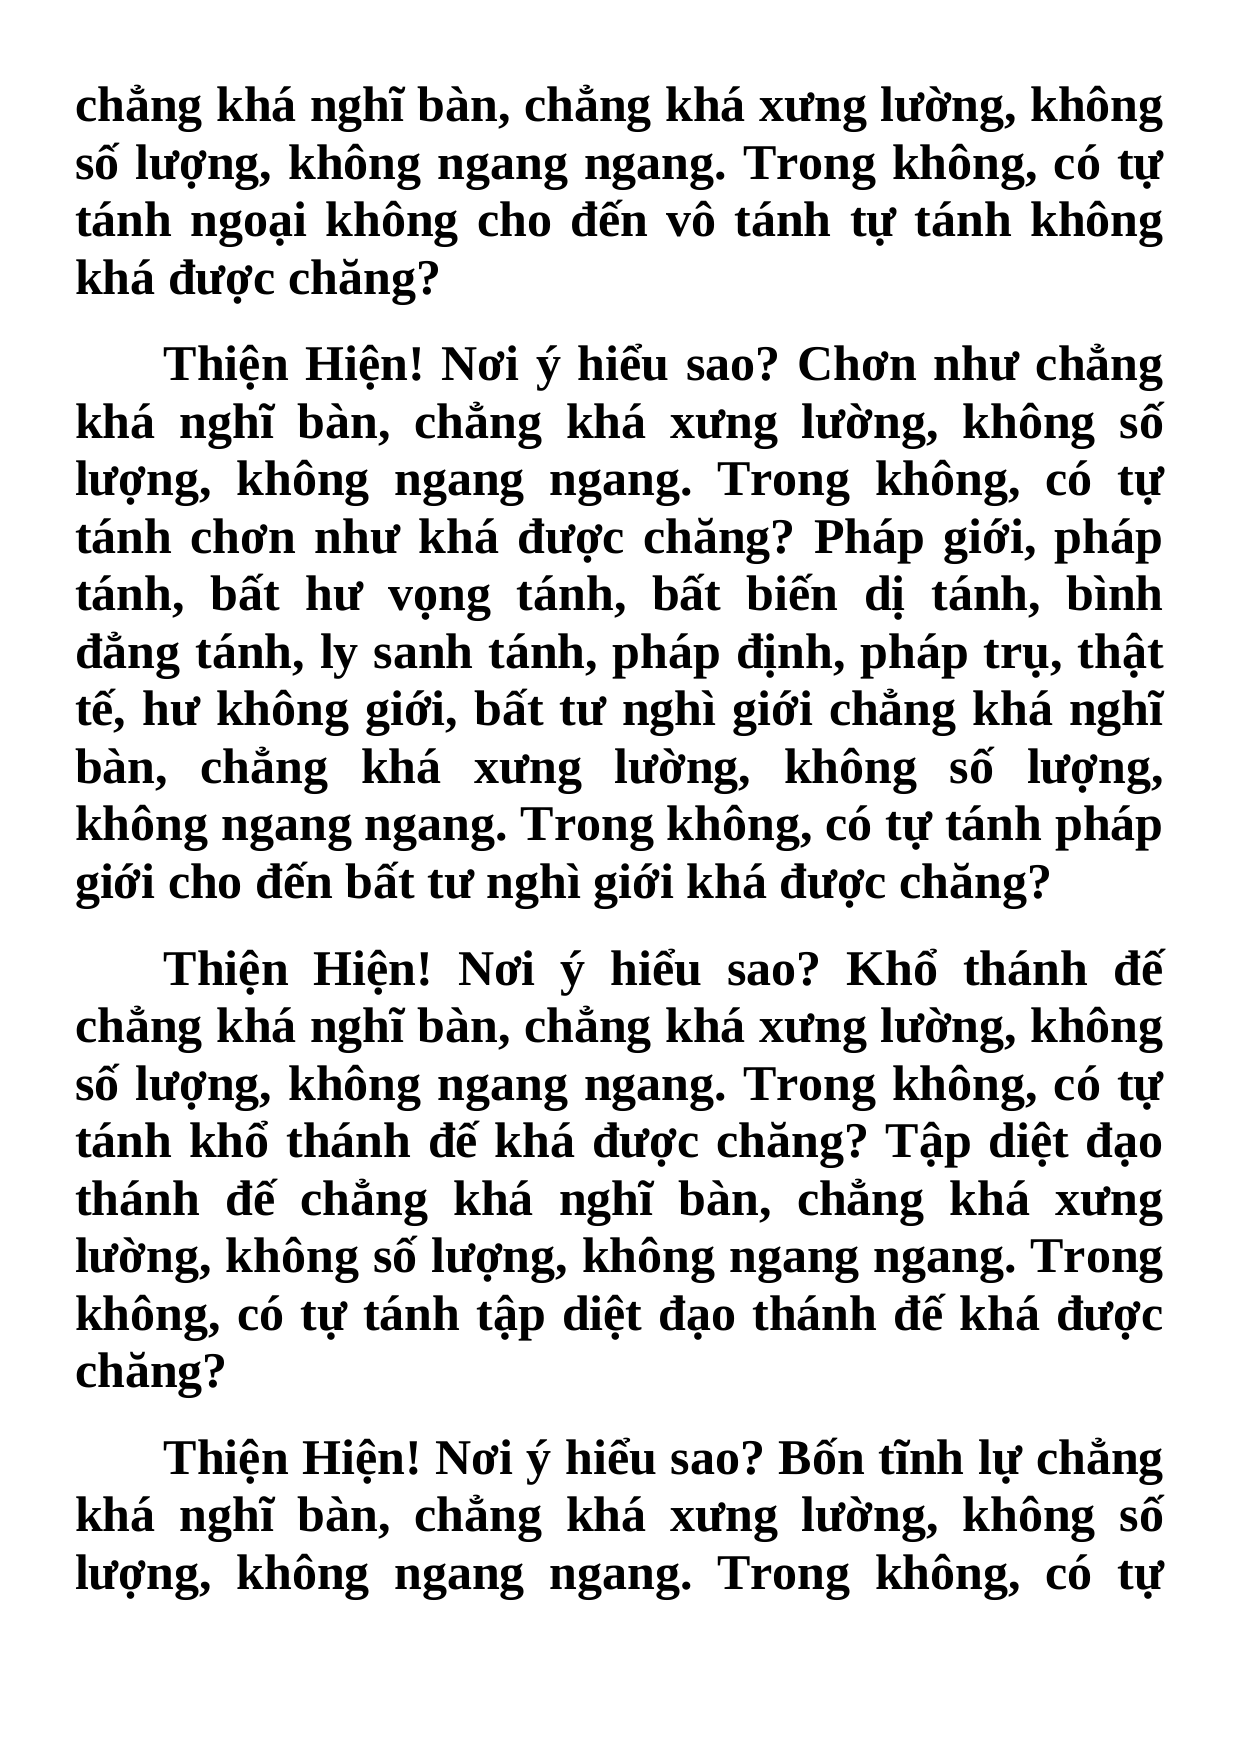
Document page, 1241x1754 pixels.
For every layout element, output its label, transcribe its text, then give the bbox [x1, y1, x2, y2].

text Thiện Hiện! Nơi ý hiểu sao? Chơn như chẳng khá nghĩ bàn, chẳng khá xưng lường, không số lượng, không ngang ngang. Trong không, có tự tánh chơn như khá được chăng? Pháp giới, pháp tánh, bất hư vọng tánh, bất biến dị tánh, bình đẳng tánh, ly sanh tánh, pháp định, pháp trụ, thật tế, hư không giới, bất tư nghì giới chẳng khá nghĩ bàn, chẳng khá xưng lường, không số lượng, không ngang ngang. Trong không, có tự tánh pháp giới cho đến bất tư nghì giới khá được chăng? [75, 334, 1165, 909]
text Thiện Hiện! Nơi ý hiểu sao? Khổ thánh đế chẳng khá nghĩ bàn, chẳng khá xưng lường, không số lượng, không ngang ngang. Trong không, có tự tánh khổ thánh đế khá được chăng? Tập diệt đạo thánh đế chẳng khá nghĩ bàn, chẳng khá xưng lường, không số lượng, không ngang ngang. Trong không, có tự tánh tập diệt đạo thánh đế khá được chăng? [75, 938, 1165, 1398]
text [75, 75, 1165, 305]
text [75, 1427, 1165, 1600]
